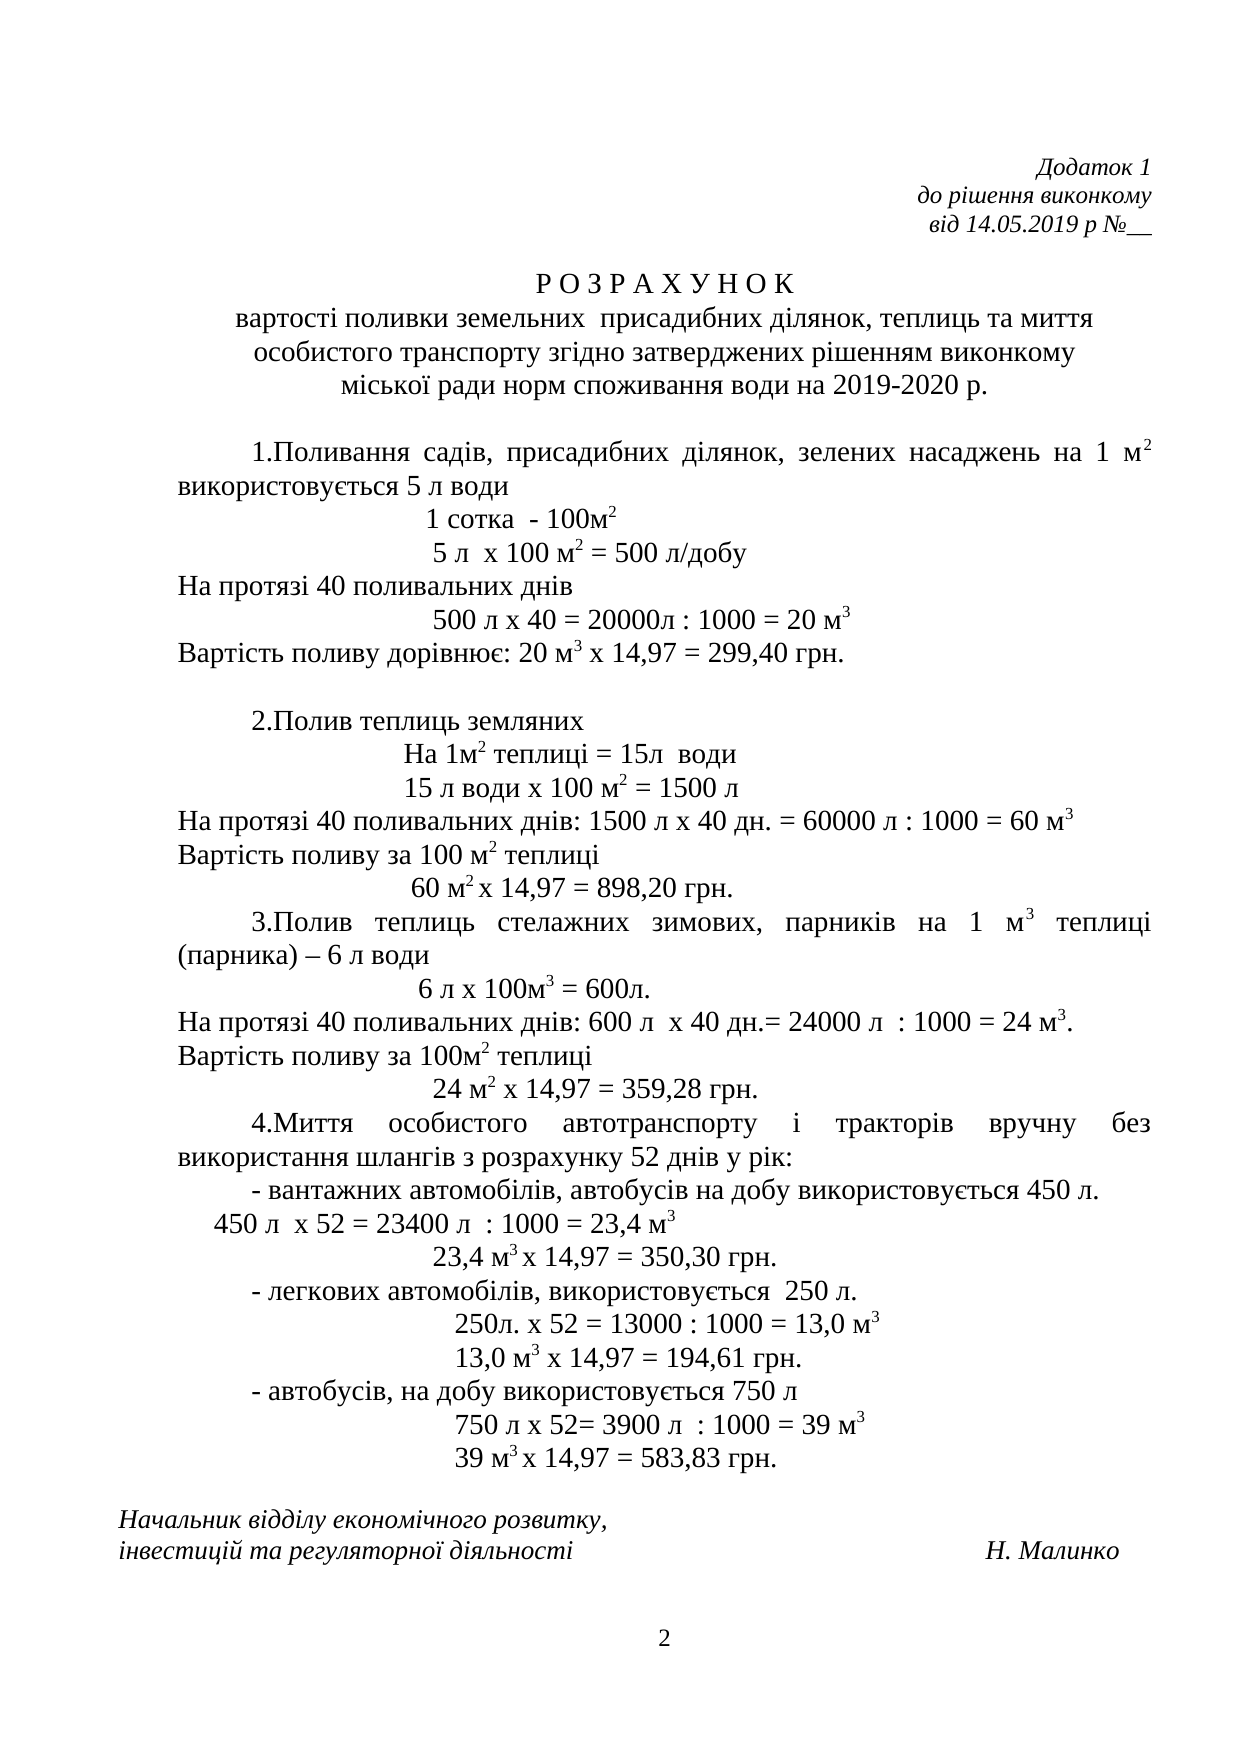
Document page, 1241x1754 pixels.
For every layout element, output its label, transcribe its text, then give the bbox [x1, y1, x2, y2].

text від 14.05.2019 р №__ [177, 209, 1152, 238]
text 2.Полив теплиць земляних [177, 703, 1152, 736]
text 3.Полив теплиць стелажних зимових, парників на теплиці (парника) – 6 л води [177, 904, 1152, 971]
text до рішення виконкому [177, 180, 1152, 209]
text 39 м3 х 14,97 = 583,83 грн. [177, 1441, 1152, 1474]
text На протязі 40 поливальних днів: 1500 л х 40 дн. = 60000 л : 1000 = 60 м3 [177, 803, 1152, 837]
text - автобусів, на добу використовується 750 л [177, 1373, 1152, 1407]
text 4.Миття особистого автотранспорту і тракторів вручну без використання шлангів з розрахунку 52 днів у рік: [177, 1105, 1152, 1172]
text 1.Поливання садів, присадибних ділянок, зелених насаджень на використовується 5 л води [177, 434, 1152, 501]
text 750 л х 52= 3900 л : 1000 = 39 м3 [177, 1407, 1152, 1441]
text Вартість поливу за 100 м2 теплиці [177, 837, 1152, 870]
text Р О З Р А Х У Н О К [177, 267, 1152, 300]
text 15 л води х = 1500 л [177, 770, 1152, 803]
text Вартість поливу за 100м2 теплиці [177, 1038, 1152, 1072]
text На протязі 40 поливальних днів: 600 л х 40 дн.= 24000 л : 1000 = . [177, 1004, 1152, 1038]
text 24 м2 х 14,97 = 359,28 грн. [177, 1072, 1152, 1105]
text - вантажних автомобілів, автобусів на добу використовується 450 л. [177, 1172, 1152, 1206]
text 6 л х 100м3 = 600л. [177, 971, 1152, 1004]
text 1 сотка - 100м2 [177, 501, 1152, 535]
text 450 л х 52 = 23400 л : 1000 = 23,4 м3 [177, 1206, 1152, 1239]
text Вартість поливу дорівнює: 20 м3 х 14,97 = 299,40 грн. [177, 636, 1152, 669]
text вартості поливки земельних присадибних ділянок, теплиць та миття особистого транспорту згідно затверджених рішенням виконкому [177, 300, 1152, 367]
text 250л. х 52 = 13000 : 1000 = 13,0 м3 [177, 1306, 1152, 1340]
text міської ради норм споживання води на 2019-2020 р. [177, 367, 1152, 401]
text х 14,97 = 898,20 грн. [177, 870, 1152, 904]
text 23,4 м3 х 14,97 = 350,30 грн. [177, 1239, 1152, 1273]
text На 1м2 теплиці = 15л води [177, 736, 1152, 770]
text х 40 = 20000л : 1000 = [177, 602, 1152, 636]
text х 100 м2 = 500 л/добу [177, 535, 1152, 568]
text Додаток 1 [177, 152, 1152, 180]
text На протязі 40 поливальних днів [177, 568, 1152, 602]
text 13,0 м3 х 14,97 = 194,61 грн. [177, 1340, 1152, 1373]
text інвестицій та регуляторної діяльності Н. Малинко [118, 1534, 1152, 1565]
text Начальник відділу економічного розвитку, [118, 1503, 1152, 1534]
text - легкових автомобілів, використовується 250 л. [177, 1273, 1152, 1306]
